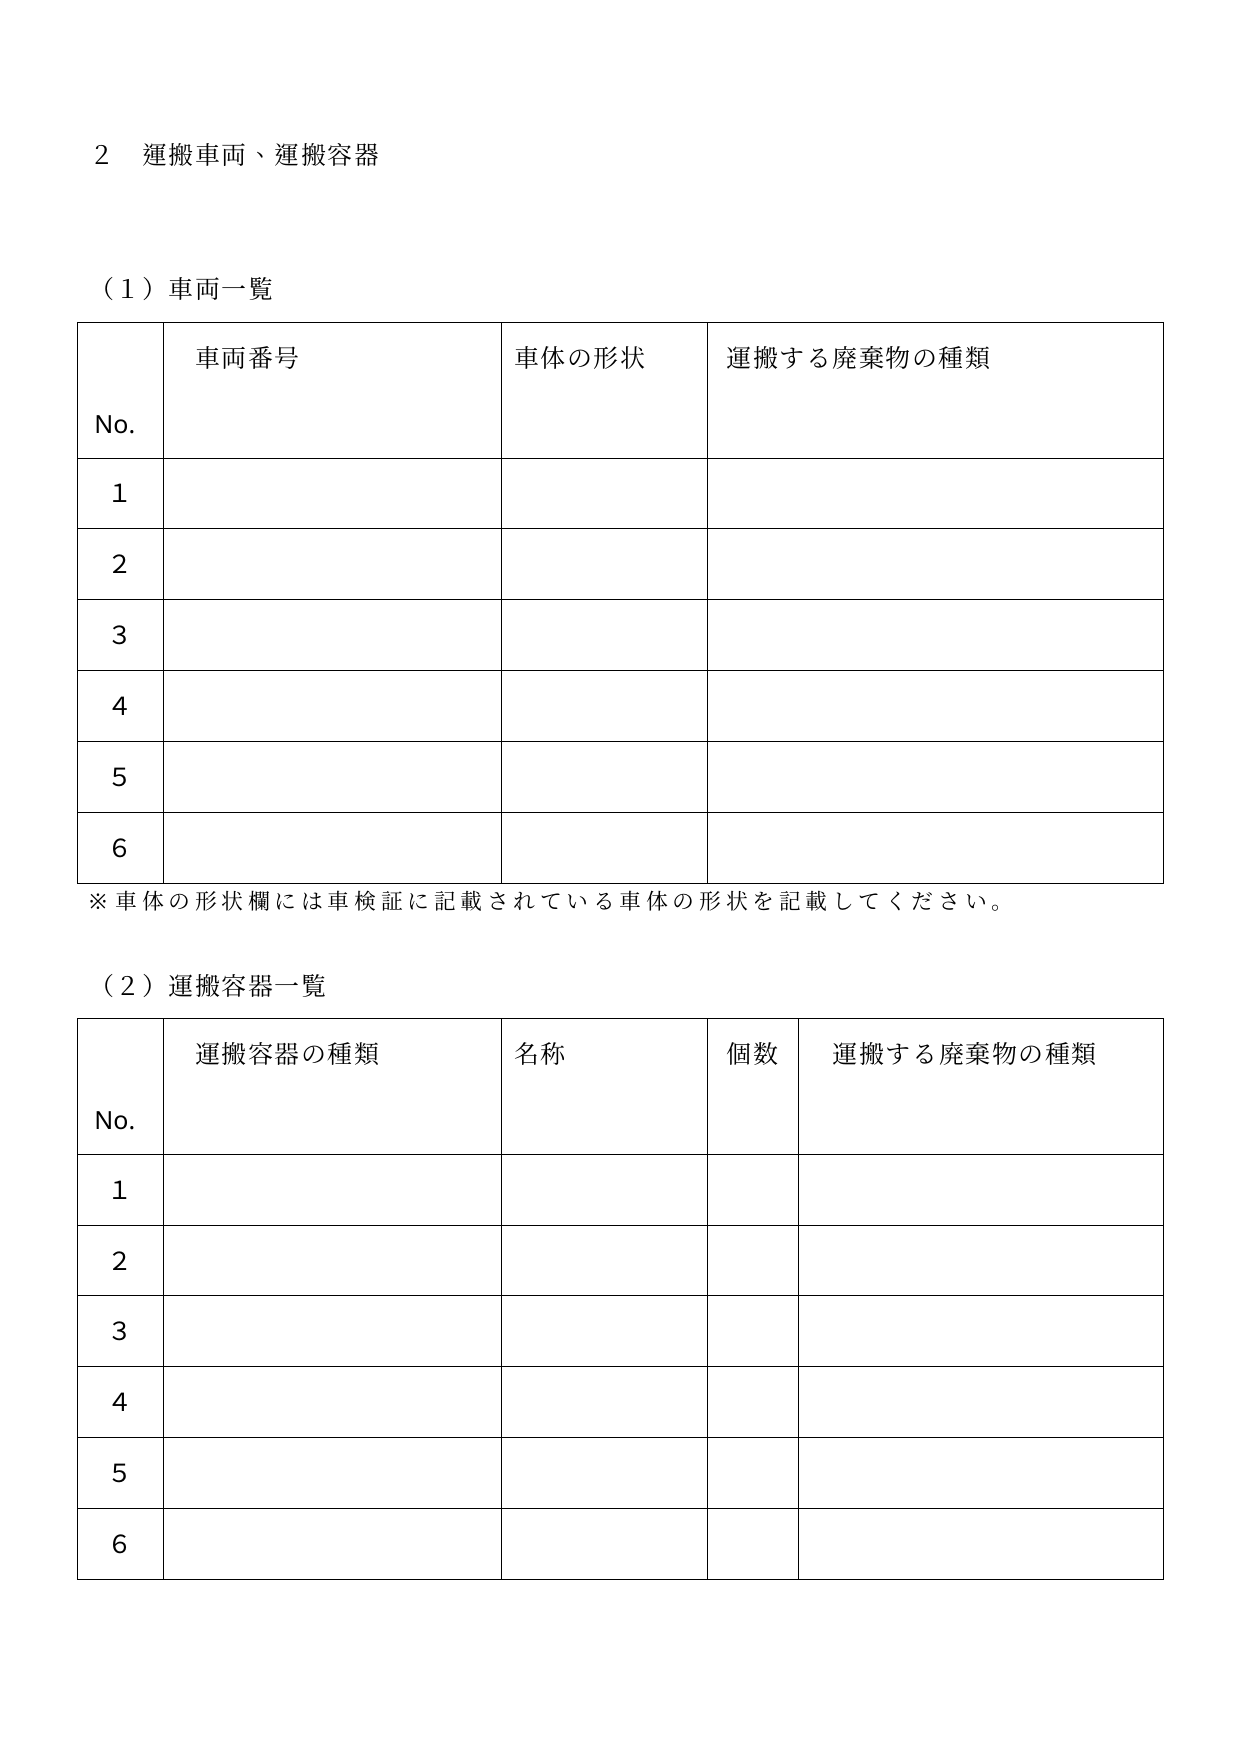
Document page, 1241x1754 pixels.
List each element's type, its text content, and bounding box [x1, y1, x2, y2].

table_cell ５ [78, 742, 163, 812]
table_cell １ [78, 1155, 163, 1224]
table_header 運搬する廃棄物の種類 [799, 1019, 1163, 1154]
table_cell [164, 813, 501, 882]
table_cell [799, 1155, 1163, 1224]
table_cell [164, 671, 501, 741]
table_header 車両番号 [164, 323, 501, 457]
table_cell ５ [78, 1438, 163, 1508]
table_cell [708, 1296, 798, 1366]
table_cell ６ [78, 813, 163, 882]
table_header 個数 [708, 1019, 798, 1154]
table_header 車体の形状 [502, 323, 707, 457]
table_cell [502, 1296, 707, 1366]
table_cell [502, 459, 707, 528]
table_cell [164, 600, 501, 670]
table_cell [708, 529, 1163, 599]
table_cell [164, 742, 501, 812]
table_cell ６ [78, 1509, 163, 1579]
table_cell ２ [78, 529, 163, 599]
table_cell [502, 529, 707, 599]
table_cell [164, 1509, 501, 1579]
table_cell [502, 1509, 707, 1579]
table_cell １ [78, 459, 163, 528]
table_cell ３ [78, 1296, 163, 1366]
table_cell [164, 1155, 501, 1224]
table_cell ４ [78, 1367, 163, 1437]
table_cell [799, 1367, 1163, 1437]
table_cell [799, 1509, 1163, 1579]
table_cell [164, 1367, 501, 1437]
table_cell ３ [78, 600, 163, 670]
text ※車体の形状欄には車検証に記載されている車体の形状を記載してください。 [89, 884, 1151, 917]
table_cell [708, 813, 1163, 882]
table_header 運搬容器の種類 [164, 1019, 501, 1154]
table_cell [708, 671, 1163, 741]
table_cell [799, 1438, 1163, 1508]
table_cell [502, 742, 707, 812]
table_cell [708, 1438, 798, 1508]
table_cell [708, 459, 1163, 528]
table_cell [164, 1296, 501, 1366]
table_cell [708, 1226, 798, 1295]
table_cell [708, 1155, 798, 1224]
table_cell [164, 1226, 501, 1295]
table_cell ２ [78, 1226, 163, 1295]
table_cell [708, 742, 1163, 812]
table_cell [708, 1367, 798, 1437]
text （１）車両一覧 [89, 254, 1151, 322]
table_cell [502, 1438, 707, 1508]
table_header 運搬する廃棄物の種類 [708, 323, 1163, 457]
table_cell [708, 1509, 798, 1579]
table_cell [502, 671, 707, 741]
table_cell [502, 1226, 707, 1295]
table_cell ４ [78, 671, 163, 741]
table_cell [502, 1155, 707, 1224]
table_cell [164, 529, 501, 599]
table_cell [708, 600, 1163, 670]
table_cell [502, 813, 707, 882]
table_cell [799, 1296, 1163, 1366]
text ２ 運搬車両、運搬容器 [89, 120, 1151, 187]
table_cell [502, 1367, 707, 1437]
table_header No. [78, 323, 163, 457]
table_header No. [78, 1019, 163, 1154]
table_header 名称 [502, 1019, 707, 1154]
table_cell [799, 1226, 1163, 1295]
table_cell [164, 459, 501, 528]
text （２）運搬容器一覧 [89, 951, 1151, 1018]
table_cell [502, 600, 707, 670]
table_cell [164, 1438, 501, 1508]
